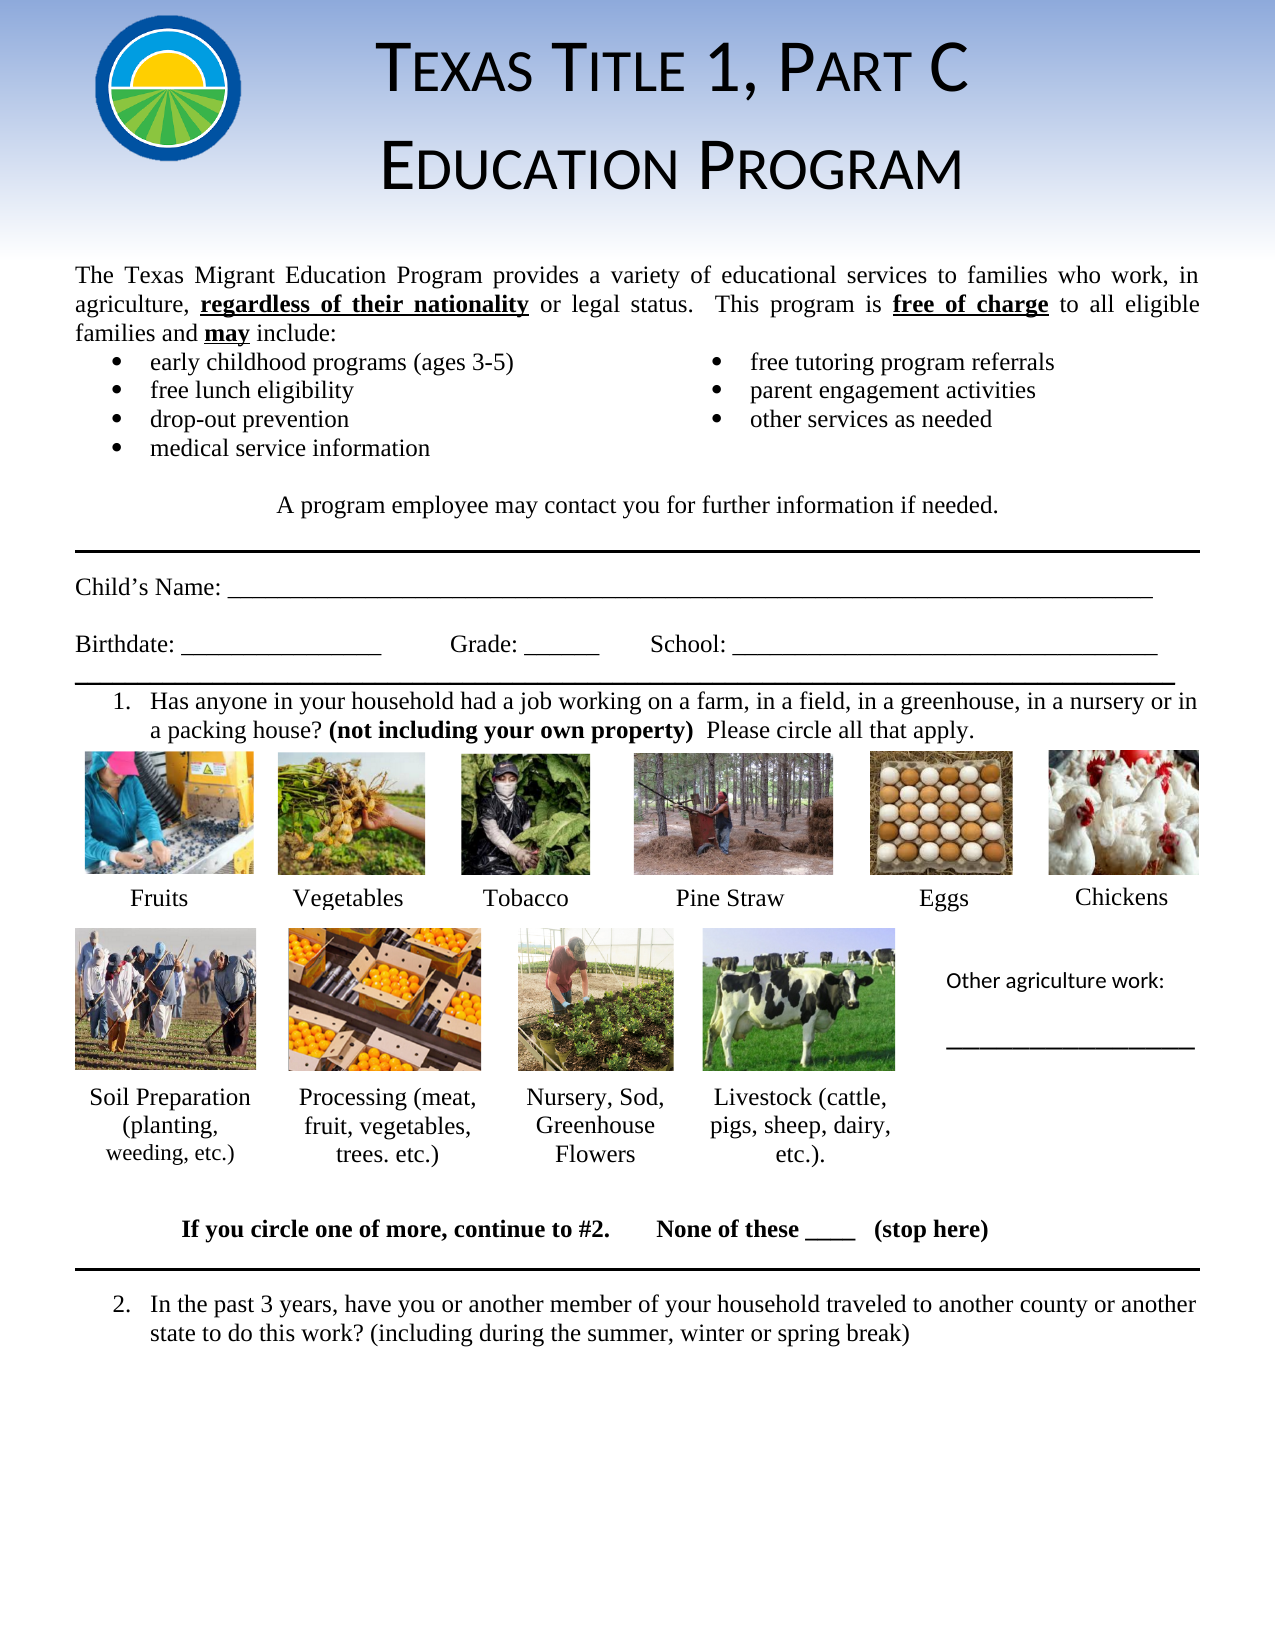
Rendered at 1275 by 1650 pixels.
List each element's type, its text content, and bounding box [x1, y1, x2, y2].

list medical service information [112, 433, 600, 462]
picture [84, 750, 254, 874]
list other services as needed [712, 404, 1200, 433]
list drop-out prevention [112, 404, 600, 433]
text A program employee may contact you for further information if needed. [75, 490, 1200, 519]
picture [518, 928, 674, 1071]
picture [1048, 750, 1199, 875]
list Has anyone in your household had a job working on a farm, in a field, in a greenhouse, in a nursery or in a packing house? (not including your own property) Please circle all that apply. [112, 686, 1200, 744]
picture [147, 51, 188, 58]
picture [461, 753, 591, 875]
list free lunch eligibility [112, 375, 600, 404]
picture [702, 928, 896, 1071]
list free tutoring program referrals [712, 347, 1200, 375]
picture [75, 928, 257, 1070]
text Birthdate: ________________ Grade: ______ School: __________________________________ [75, 629, 1200, 658]
list early childhood programs (ages 3-5) [112, 347, 600, 375]
picture [288, 928, 482, 1071]
picture [93, 13, 244, 58]
picture [870, 751, 1013, 875]
picture [277, 751, 426, 875]
list parent engagement activities [712, 375, 1200, 404]
picture [633, 753, 834, 875]
text The Texas Migrant Education Program provides a variety of educational services to families who work, in agriculture, regardless of their nationality or legal status. This program is free of charge to all eligible families and may include: [75, 58, 1200, 347]
text ________________________________________________________________________________________ [75, 658, 1200, 686]
list In the past 3 years, have you or another member of your household traveled to another county or another state to do this work? (including during the summer, winter or spring break) [112, 1289, 1200, 1347]
text Child’s Name: __________________________________________________________________________ [75, 572, 1200, 601]
